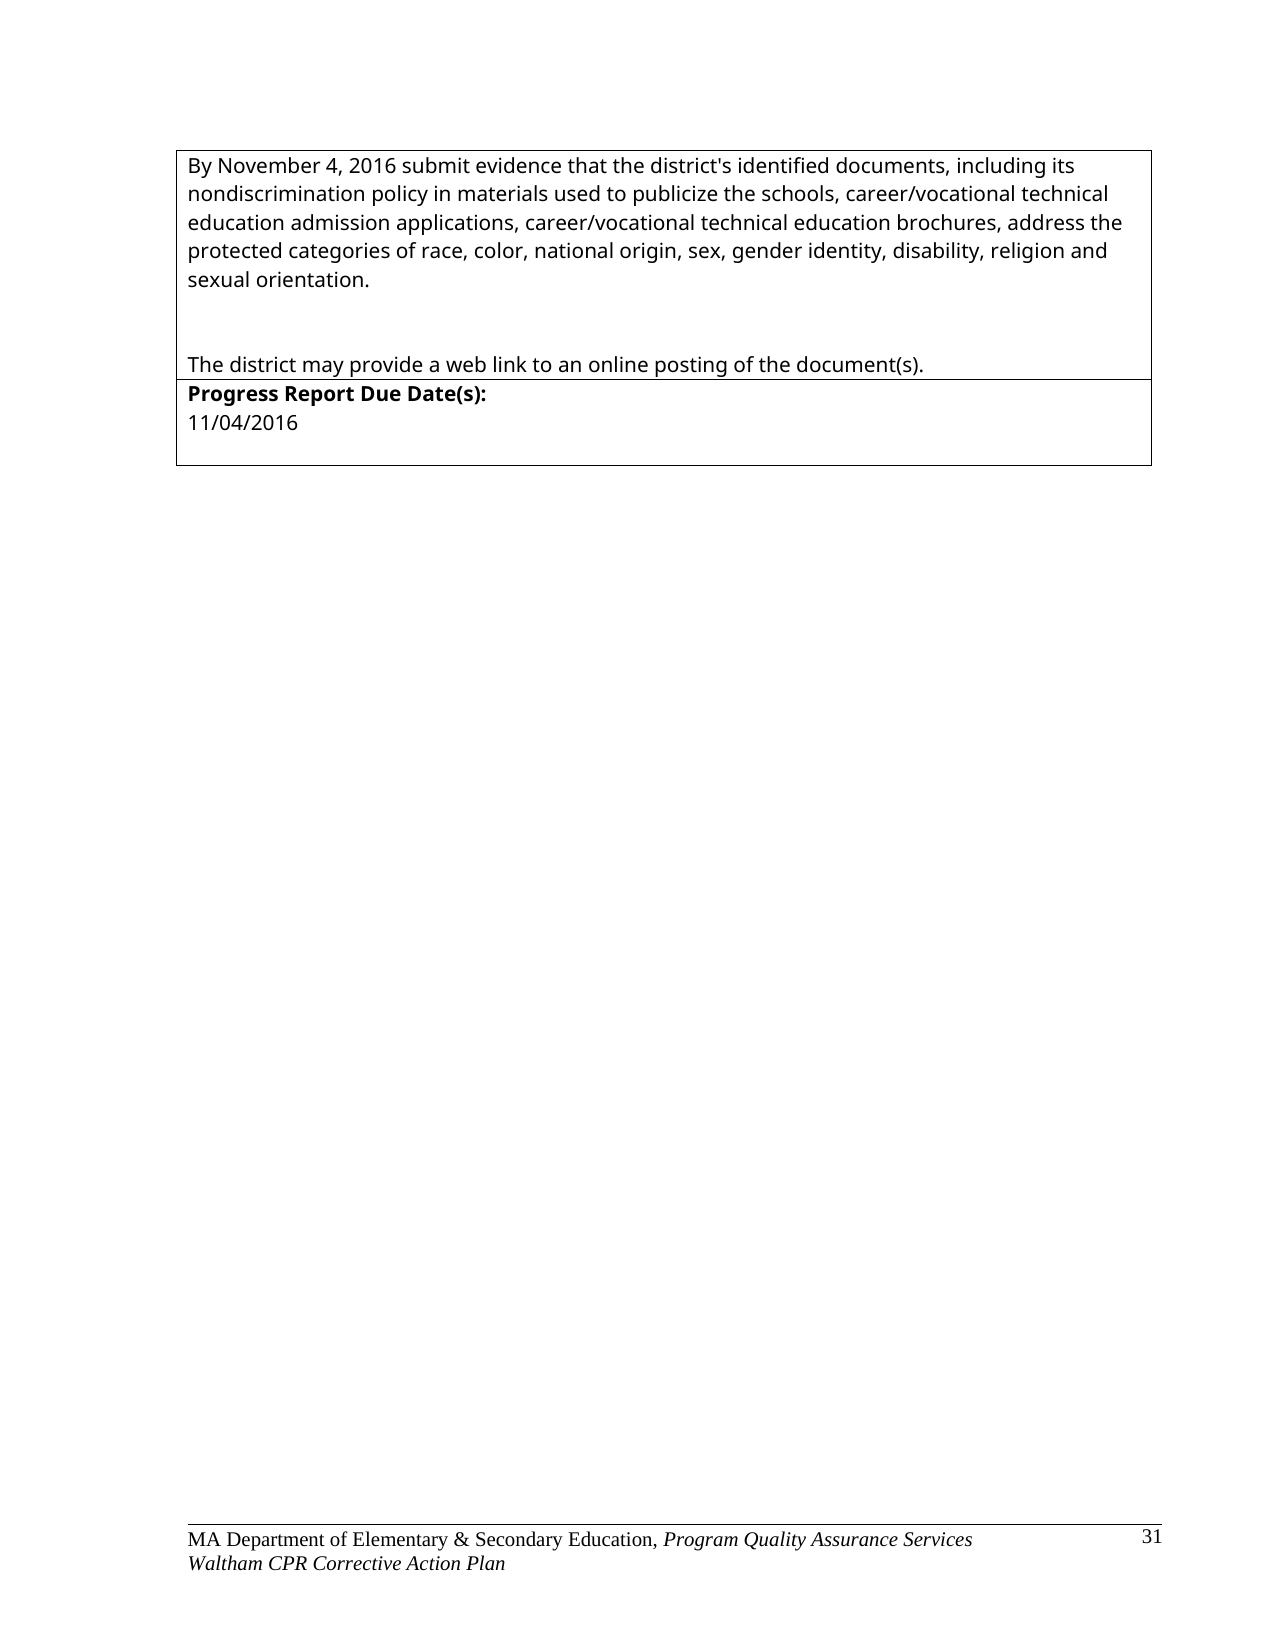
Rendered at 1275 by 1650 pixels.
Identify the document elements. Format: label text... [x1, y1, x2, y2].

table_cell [177, 151, 1151, 378]
table_cell Progress Report Due Date(s): 11/04/2016 [177, 380, 1151, 465]
